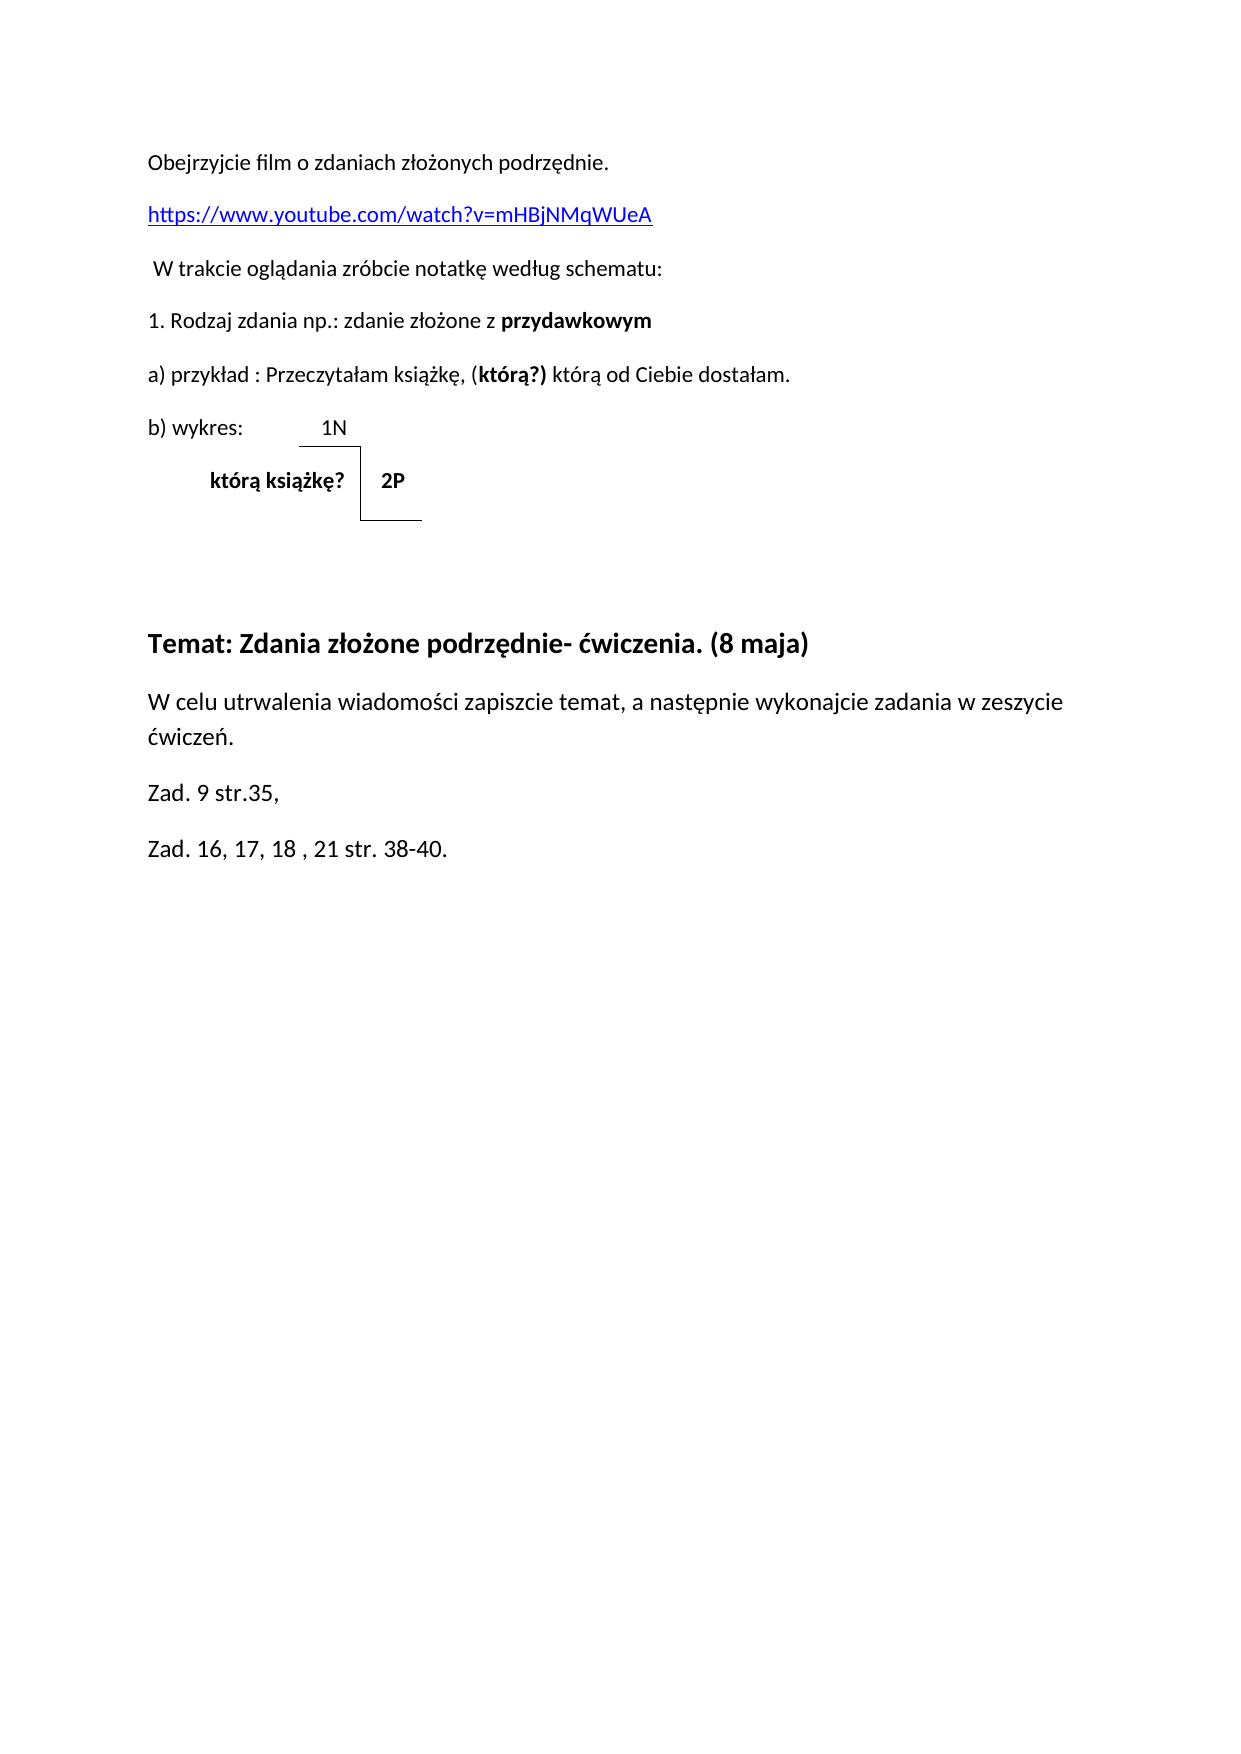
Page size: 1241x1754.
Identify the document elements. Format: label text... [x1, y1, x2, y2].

text https://www.youtube.com/watch?v=mHBjNMqWUeA [148, 201, 1093, 229]
text Obejrzyjcie film o zdaniach złożonych podrzędnie. [148, 148, 1093, 176]
text W celu utrwalenia wiadomości zapiszcie temat, a następnie wykonajcie zadania w zeszycie ćwiczeń. [148, 687, 1093, 752]
text Zad. 9 str.35, [148, 777, 1093, 808]
text W trakcie oglądania zróbcie notatkę według schematu: [148, 254, 1093, 282]
text 1. Rodzaj zdania np.: zdanie złożone z przydawkowym [148, 307, 1093, 335]
text b) wykres: 1N [148, 413, 1093, 441]
text którą książkę? 2P [148, 466, 360, 494]
text Zad. 16, 17, 18 , 21 str. 38-40. [148, 833, 1093, 864]
text Temat: Zdania złożone podrzędnie- ćwiczenia. (8 maja) [148, 625, 1093, 660]
text a) przykład : Przeczytałam książkę, (którą?) którą od Ciebie dostałam. [148, 360, 1093, 388]
text którą książkę? 2P [361, 466, 1093, 494]
